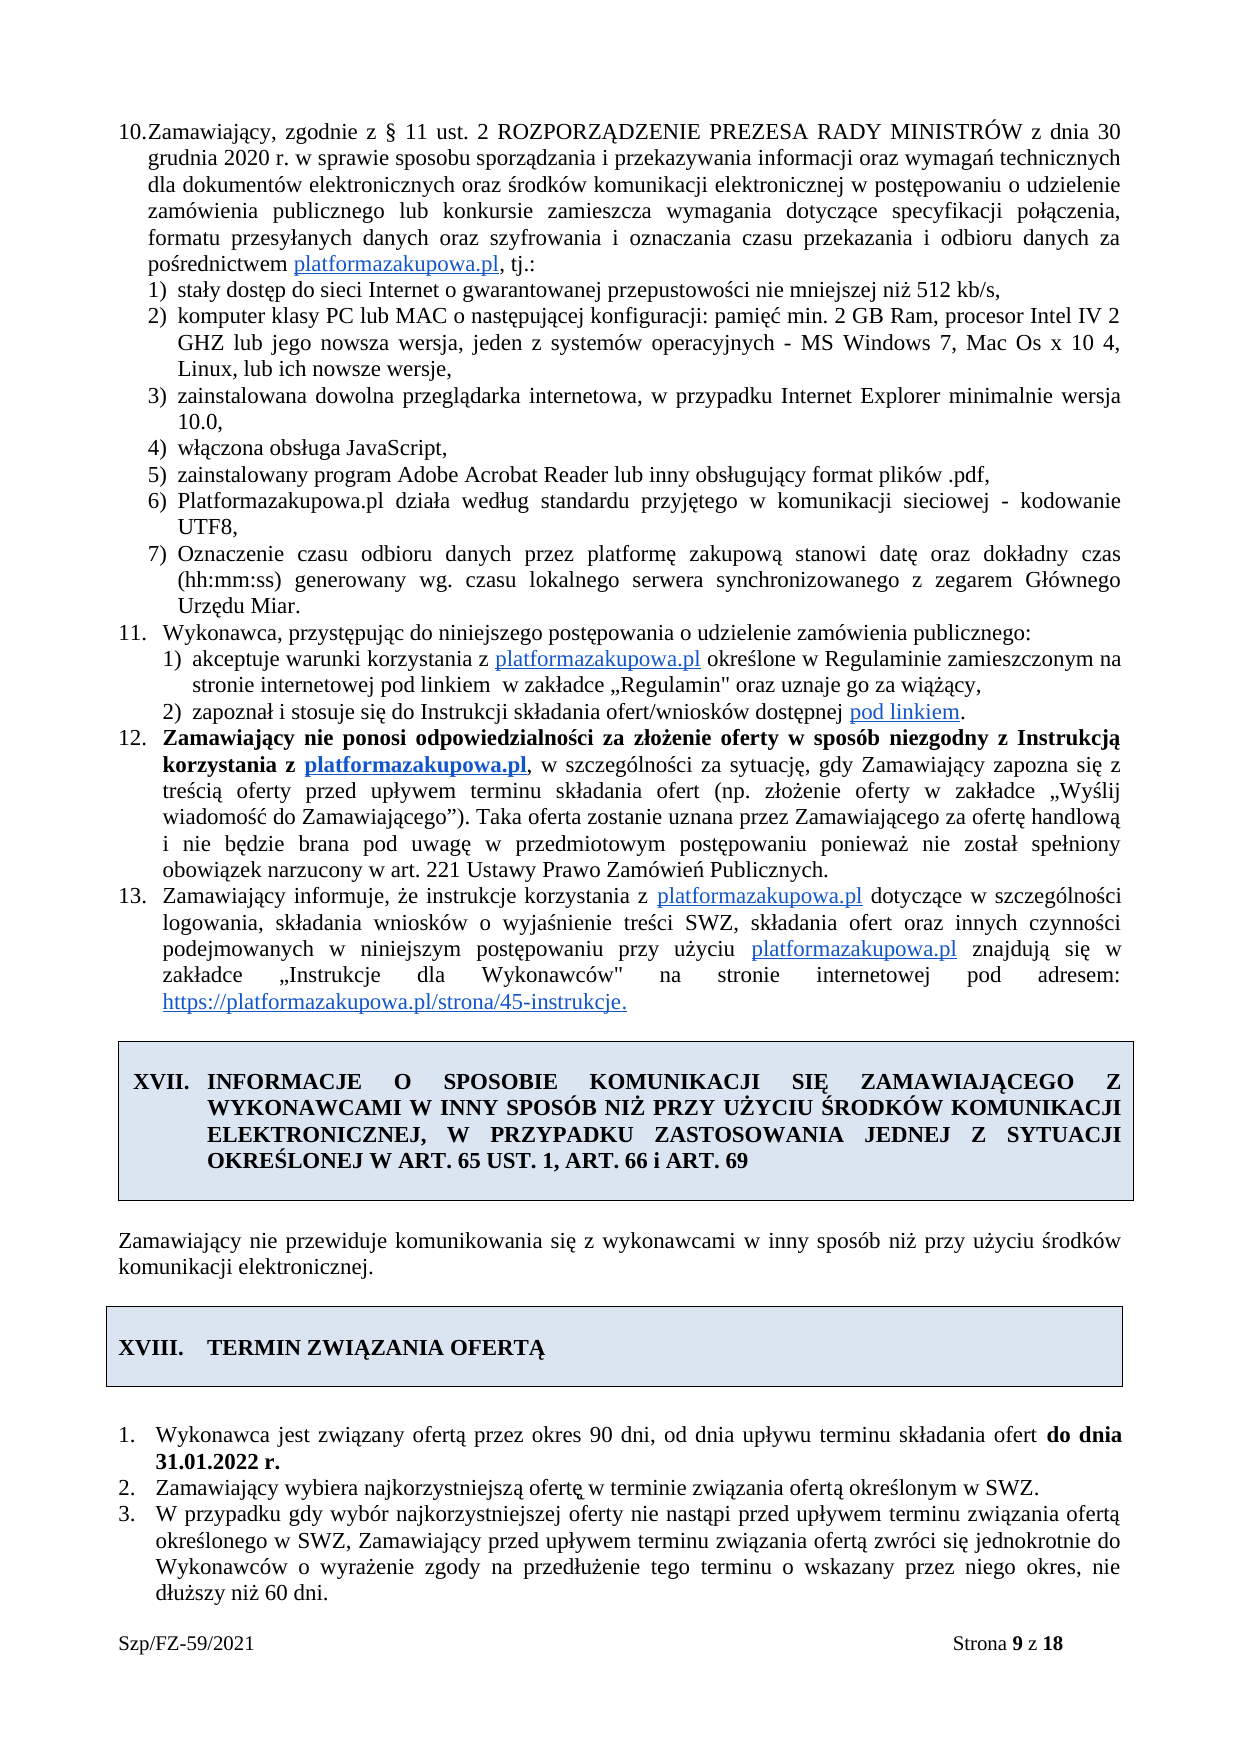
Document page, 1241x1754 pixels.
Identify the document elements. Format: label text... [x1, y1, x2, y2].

list Wykonawca jest związany ofertą przez okres 90 dni, od dnia upływu terminu składania ofert do dnia 31.01.2022 r. [118, 1421, 1122, 1474]
list Platformazakupowa.pl działa według standardu przyjętego w komunikacji sieciowej - kodowanie UTF8, [148, 487, 1122, 540]
list zainstalowany program Adobe Acrobat Reader lub inny obsługujący format plików .pdf, [148, 461, 1122, 487]
list Oznaczenie czasu odbioru danych przez platformę zakupową stanowi datę oraz dokładny czas (hh:mm:ss) generowany wg. czasu lokalnego serwera synchronizowanego z zegarem Głównego Urzędu Miar. [148, 540, 1122, 619]
list Zamawiający informuje, że instrukcje korzystania z platformazakupowa.pl dotyczące w szczególności logowania, składania wniosków o wyjaśnienie treści SWZ, składania ofert oraz innych czynności podejmowanych w niniejszym postępowaniu przy użyciu platformazakupowa.pl znajdują się w zakładce „Instrukcje dla Wykonawców" na stronie internetowej pod adresem: https://platformazakupowa.pl/strona/45-instrukcje. [118, 882, 1122, 1014]
list stały dostęp do sieci Internet o gwarantowanej przepustowości nie mniejszej niż 512 kb/s, [148, 276, 1122, 303]
list W przypadku gdy wybór najkorzystniejszej oferty nie nastąpi przed upływem terminu związania ofertą określonego w SWZ, Zamawiający przed upływem terminu związania ofertą zwróci się jednokrotnie do Wykonawców o wyrażenie zgody na przedłużenie tego terminu o wskazany przez niego okres, nie dłuższy niż 60 dni. [118, 1500, 1122, 1606]
list włączona obsługa JavaScript, [148, 434, 1122, 461]
table_header TERMIN ZWIĄZANIA OFERTĄ [107, 1307, 1122, 1386]
list Wykonawca, przystępując do niniejszego postępowania o udzielenie zamówienia publicznego: [118, 619, 1122, 645]
text Zamawiający nie przewiduje komunikowania się z wykonawcami w inny sposób niż przy użyciu środków komunikacji elektronicznej. [118, 1227, 1122, 1280]
list akceptuje warunki korzystania z platformazakupowa.pl określone w Regulaminie zamieszczonym na stronie internetowej pod linkiem w zakładce „Regulamin" oraz uznaje go za wiążący, [162, 645, 1122, 698]
list Zamawiający nie ponosi odpowiedzialności za złożenie oferty w sposób niezgodny z Instrukcją korzystania z platformazakupowa.pl, w szczególności za sytuację, gdy Zamawiający zapozna się z treścią oferty przed upływem terminu składania ofert (np. złożenie oferty w zakładce „Wyślij wiadomość do Zamawiającego”). Taka oferta zostanie uznana przez Zamawiającego za ofertę handlową i nie będzie brana pod uwagę w przedmiotowym postępowaniu ponieważ nie został spełniony obowiązek narzucony w art. 221 Ustawy Prawo Zamówień Publicznych. [118, 724, 1122, 882]
list Zamawiający wybiera najkorzystniejszą ofertę̨ w terminie związania ofertą określonym w SWZ. [118, 1474, 1122, 1500]
list zapoznał i stosuje się do Instrukcji składania ofert/wniosków dostępnej pod linkiem. [162, 698, 1122, 724]
list zainstalowana dowolna przeglądarka internetowa, w przypadku Internet Explorer minimalnie wersja 10.0, [148, 382, 1122, 434]
list komputer klasy PC lub MAC o następującej konfiguracji: pamięć min. 2 GB Ram, procesor Intel IV 2 GHZ lub jego nowsza wersja, jeden z systemów operacyjnych - MS Windows 7, Mac Os x 10 4, Linux, lub ich nowsze wersje, [148, 303, 1122, 382]
list Zamawiający, zgodnie z § 11 ust. 2 ROZPORZĄDZENIE PREZESA RADY MINISTRÓW z dnia 30 grudnia 2020 r. w sprawie sposobu sporządzania i przekazywania informacji oraz wymagań technicznych dla dokumentów elektronicznych oraz środków komunikacji elektronicznej w postępowaniu o udzielenie zamówienia publicznego lub konkursie zamieszcza wymagania dotyczące specyfikacji połączenia, formatu przesyłanych danych oraz szyfrowania i oznaczania czasu przekazania i odbioru danych za pośrednictwem platformazakupowa.pl, tj.: [118, 118, 1122, 276]
table_header INFORMACJE O SPOSOBIE KOMUNIKACJI SIĘ ZAMAWIAJĄCEGO Z WYKONAWCAMI W INNY SPOSÓB NIŻ PRZY UŻYCIU ŚRODKÓW KOMUNIKACJI ELEKTRONICZNEJ, W PRZYPADKU ZASTOSOWANIA JEDNEJ Z SYTUACJI OKREŚLONEJ W ART. 65 UST. 1, ART. 66 i ART. 69 [119, 1042, 1133, 1200]
